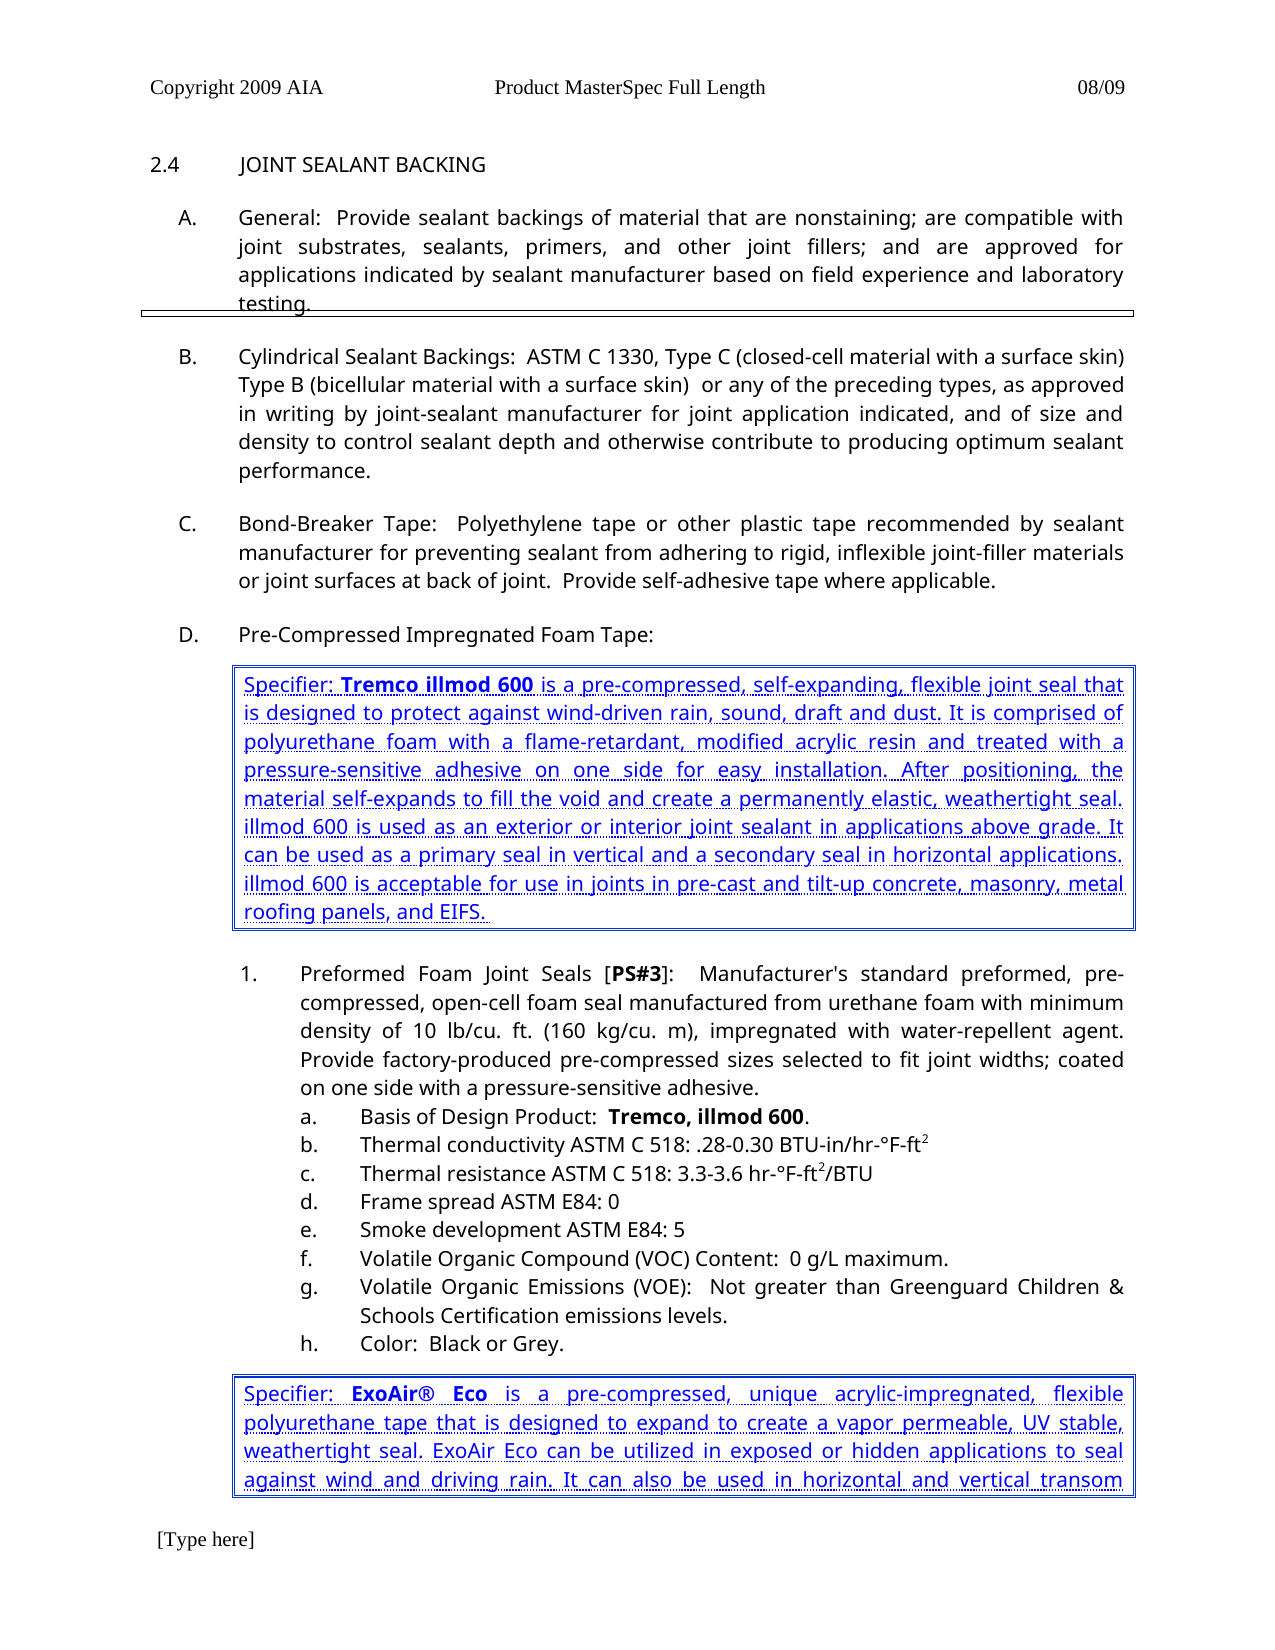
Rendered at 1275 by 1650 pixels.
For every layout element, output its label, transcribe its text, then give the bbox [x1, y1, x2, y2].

list Preformed Foam Joint Seals [PS#3]: Manufacturer's standard preformed, pre-compressed, open-cell foam seal manufactured from urethane foam with minimum density of 10 lb/cu. ft. (160 kg/cu. m), impregnated with water-repellent agent. Provide factory-produced pre-compressed sizes selected to fit joint widths; coated on one side with a pressure-sensitive adhesive. [240, 959, 1125, 1102]
text Color: Black or Grey. [300, 1329, 1125, 1358]
text Pre-Compressed Impregnated Foam Tape: [178, 620, 1125, 648]
text Basis of Design Product: Tremco, illmod 600. [300, 1102, 1125, 1130]
text Smoke development ASTM E84: 5 [300, 1216, 1125, 1244]
text Frame spread ASTM E84: 0 [300, 1187, 1125, 1216]
text JOINT SEALANT BACKING [150, 150, 1125, 178]
text Specifier: Tremco illmod 600 is a pre-compressed, self-expanding, flexible joint seal that is designed to protect against wind-driven rain, sound, draft and dust. It is comprised of polyurethane foam with a flame-retardant, modified acrylic resin and treated with a pressure-sensitive adhesive on one side for easy installation. After positioning, the material self-expands to fill the void and create a permanently elastic, weathertight seal. illmod 600 is used as an exterior or interior joint sealant in applications above grade. It can be used as a primary seal in vertical and a secondary seal in horizontal applications. illmod 600 is acceptable for use in joints in pre-cast and tilt-up concrete, masonry, metal roofing panels, and EIFS. [235, 668, 1133, 928]
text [235, 1378, 1133, 1495]
text Thermal conductivity ASTM C 518: .28-0.30 BTU-in/hr-°F-ft2 [300, 1130, 1125, 1159]
text Cylindrical Sealant Backings: ASTM C 1330, Type C (closed-cell material with a surface skin) Type B (bicellular material with a surface skin) or any of the preceding types, as approved in writing by joint-sealant manufacturer for joint application indicated, and of size and density to control sealant depth and otherwise contribute to producing optimum sealant performance. [178, 342, 1125, 484]
text Volatile Organic Compound (VOC) Content: 0 g/L maximum. [300, 1244, 1125, 1272]
text General: Provide sealant backings of material that are nonstaining; are compatible with joint substrates, sealants, primers, and other joint fillers; and are approved for applications indicated by sealant manufacturer based on field experience and laboratory testing. [178, 203, 1125, 310]
text Thermal resistance ASTM C 518: 3.3-3.6 hr-°F-ft2/BTU [300, 1159, 1125, 1187]
text Volatile Organic Emissions (VOE): Not greater than Greenguard Children & Schools Certification emissions levels. [300, 1272, 1125, 1329]
text Bond-Breaker Tape: Polyethylene tape or other plastic tape recommended by sealant manufacturer for preventing sealant from adhering to rigid, inflexible joint-filler materials or joint surfaces at back of joint. Provide self-adhesive tape where applicable. [178, 509, 1125, 595]
